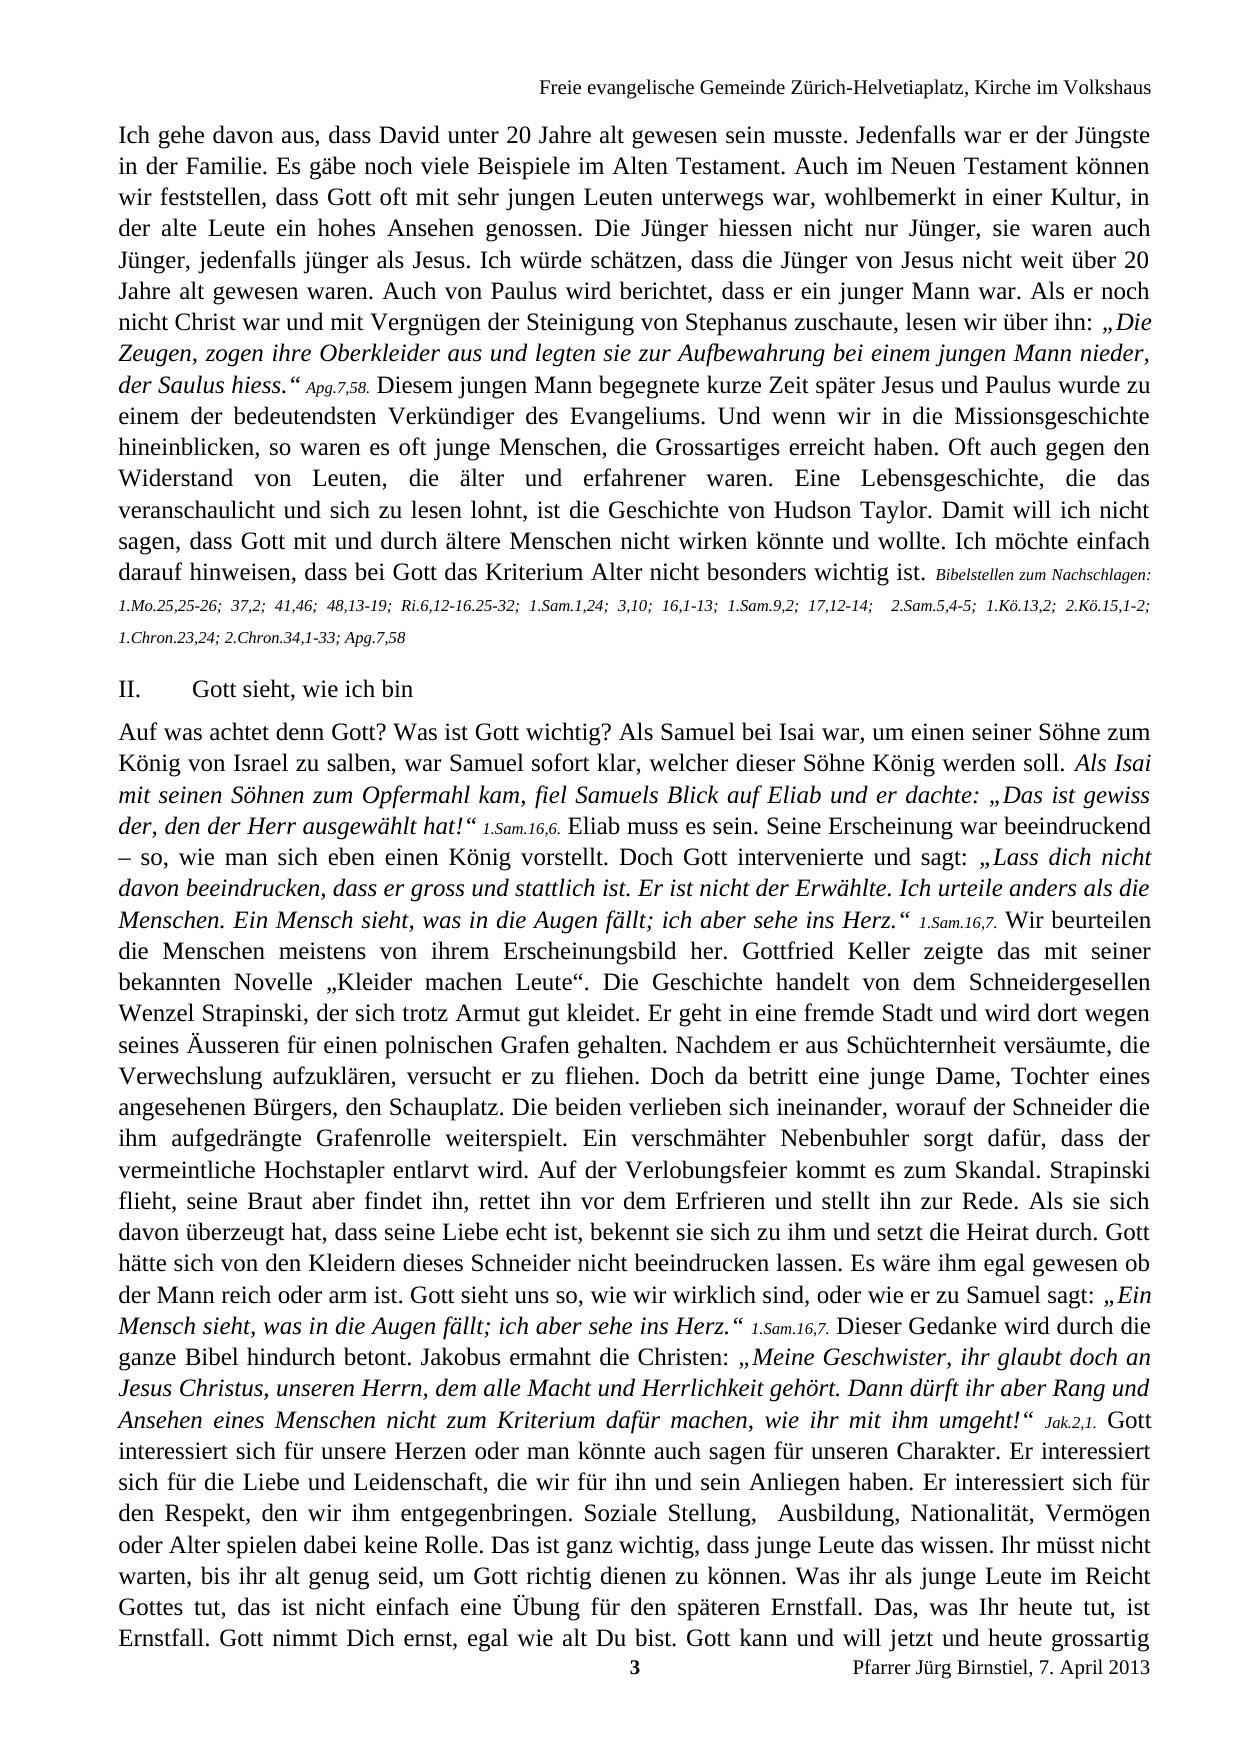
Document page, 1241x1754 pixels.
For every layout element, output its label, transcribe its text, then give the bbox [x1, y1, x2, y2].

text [118, 118, 1152, 649]
subtitle Gott sieht, wie ich bin [118, 674, 1152, 703]
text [118, 716, 1152, 1653]
